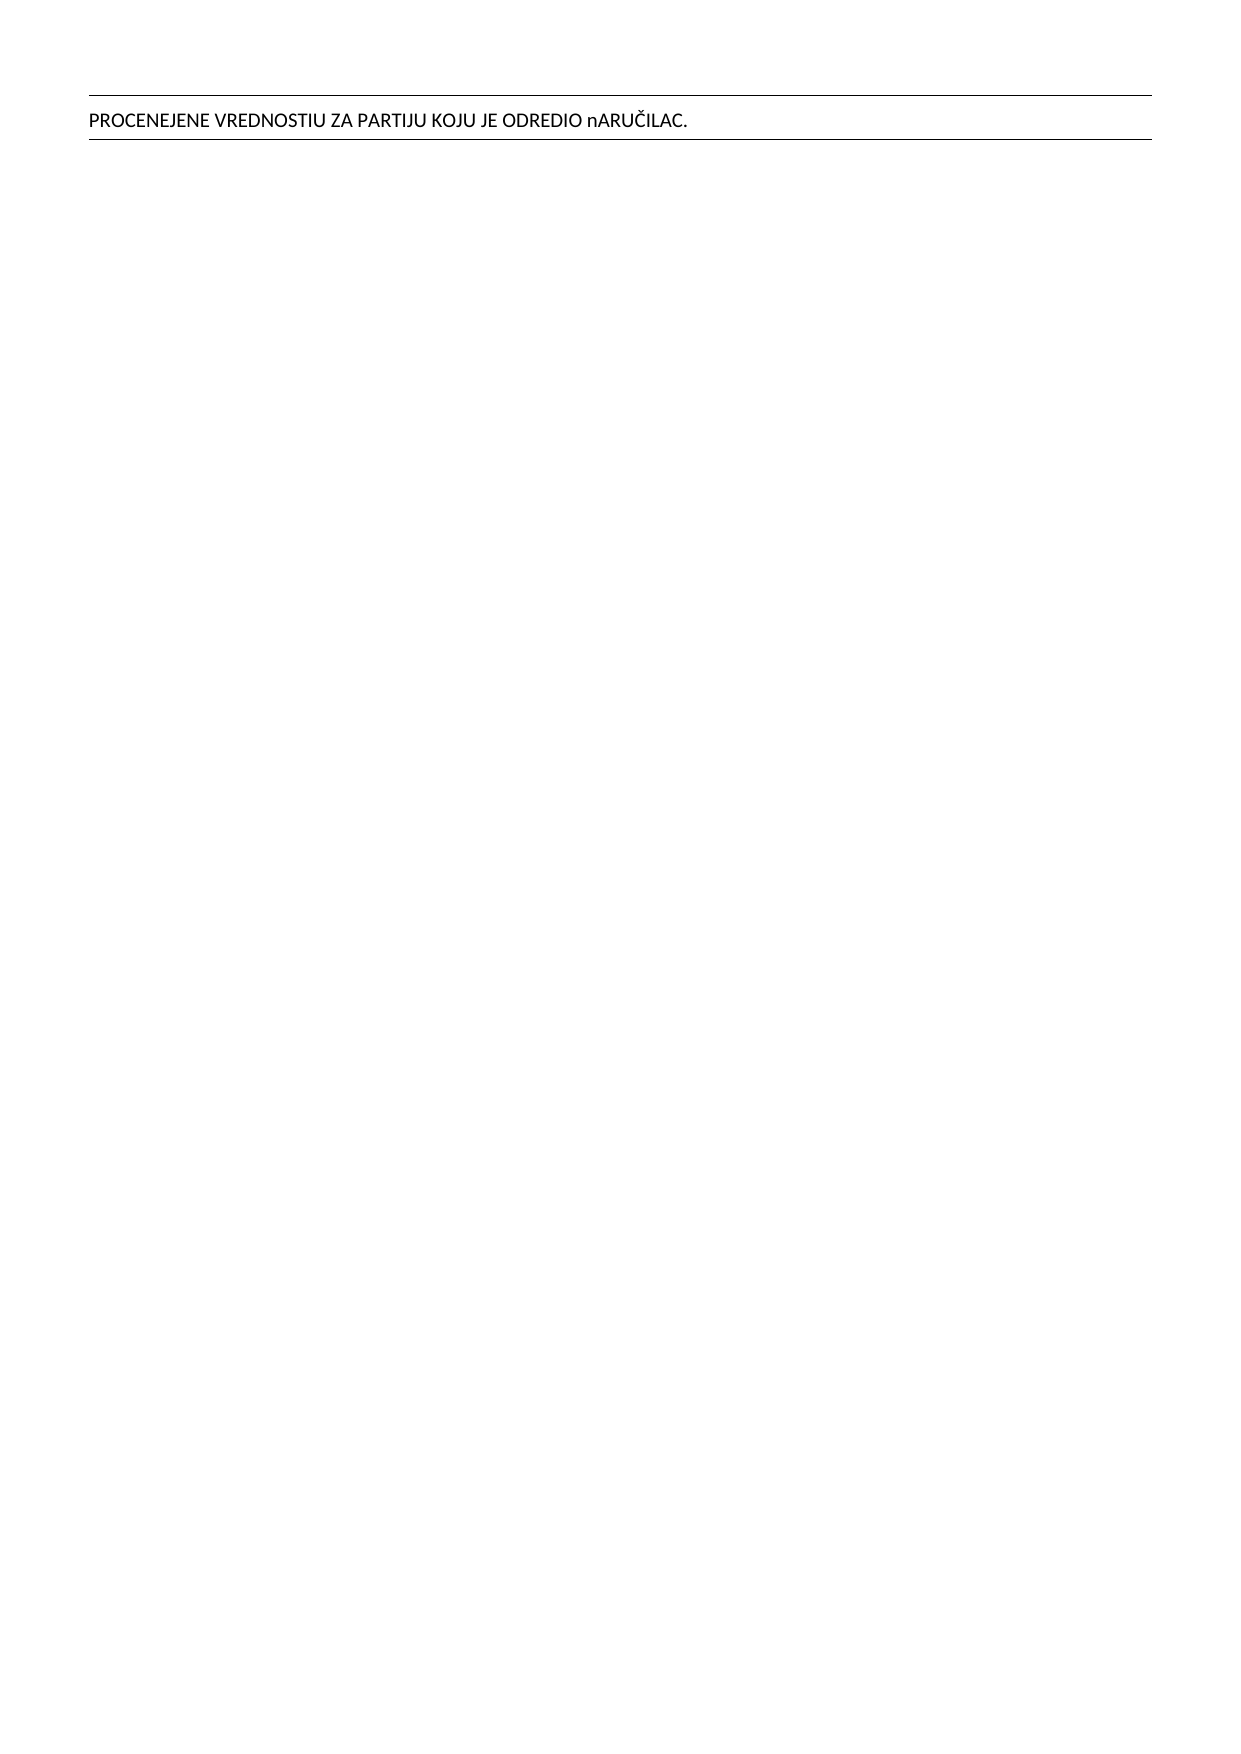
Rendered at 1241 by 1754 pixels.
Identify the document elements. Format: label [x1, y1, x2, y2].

table_cell [89, 96, 1152, 139]
